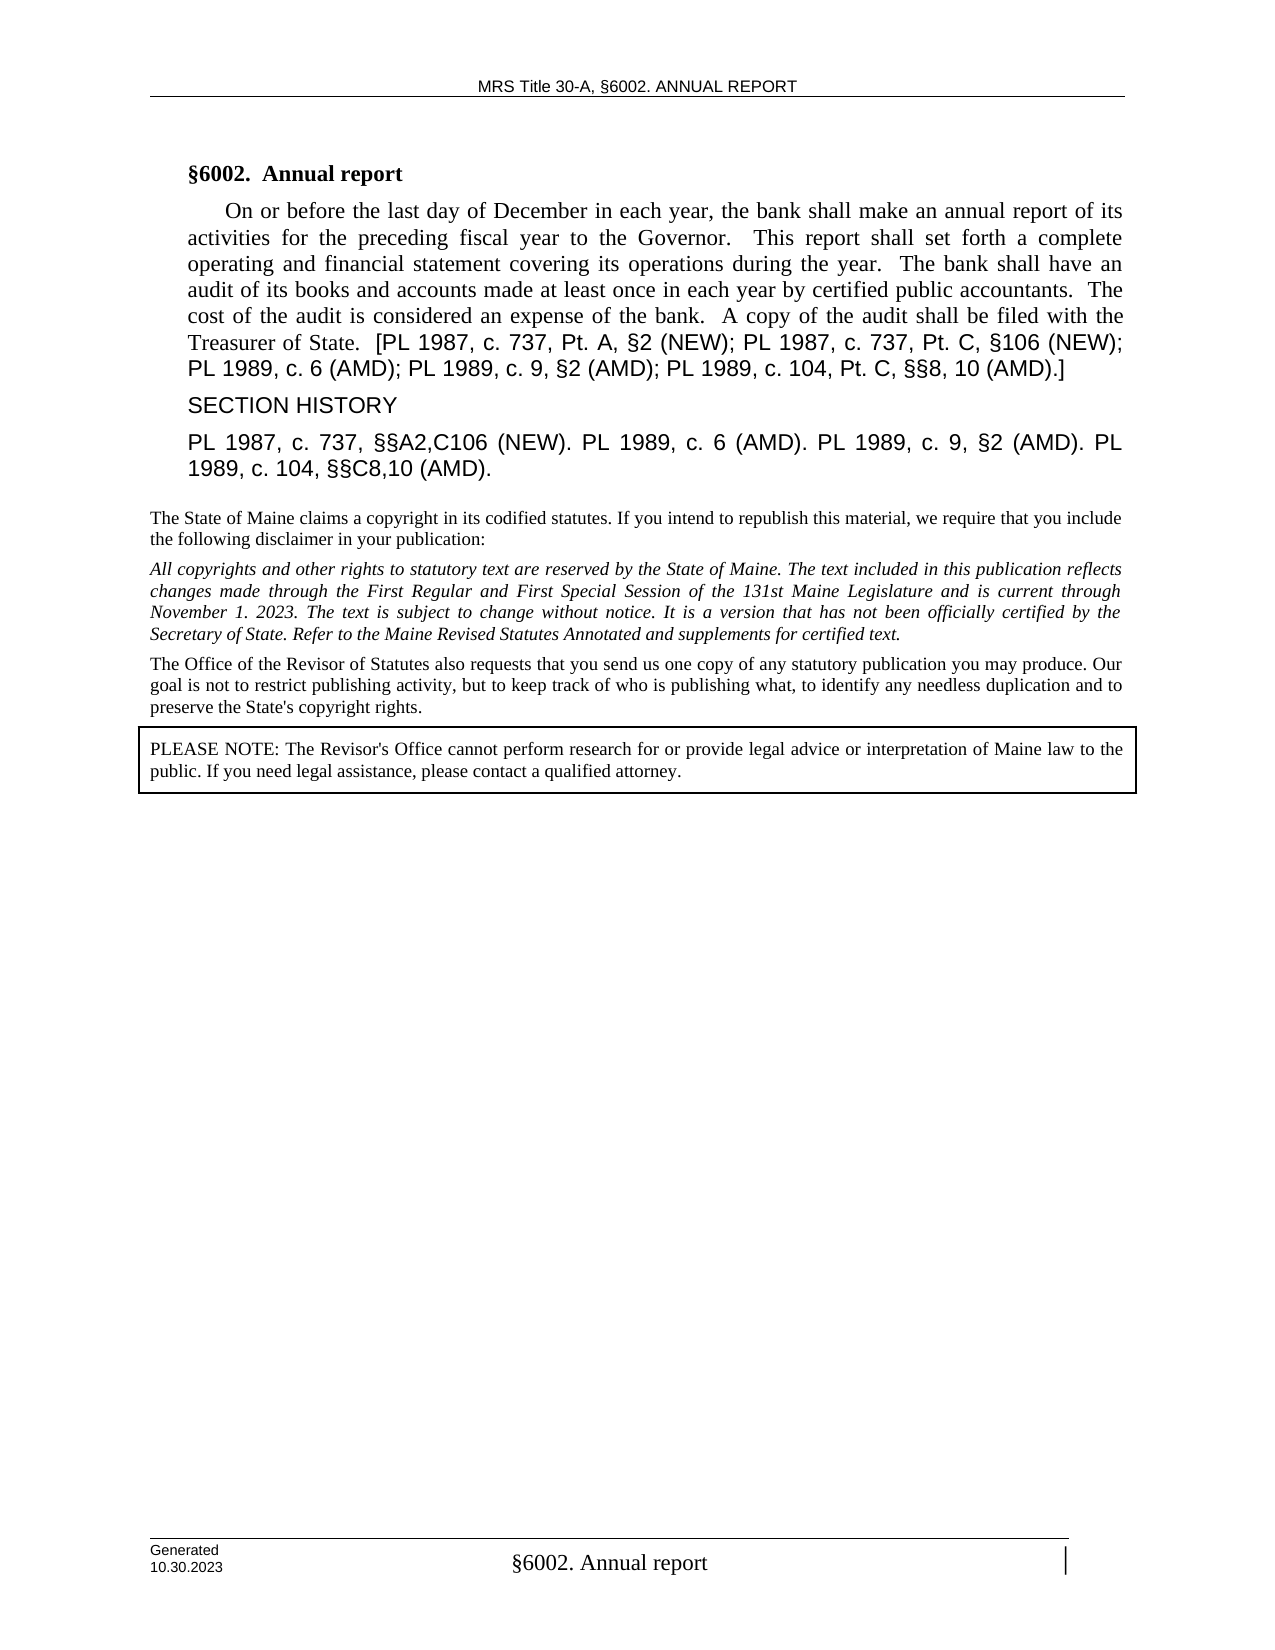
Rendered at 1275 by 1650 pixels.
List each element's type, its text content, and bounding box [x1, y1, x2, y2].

text All copyrights and other rights to statutory text are reserved by the State of Maine. The text included in this publication reflects changes made through the First Regular and First Special Session of the 131st Maine Legislature and is current through November 1. 2023 . The text is subject to change without notice. It is a version that has not been officially certified by the Secretary of State. Refer to the Maine Revised Statutes Annotated and supplements for certified text. [150, 558, 1125, 644]
text On or before the last day of December in each year, the bank shall make an annual report of its activities for the preceding fiscal year to the Governor. This report shall set forth a complete operating and financial statement covering its operations during the year. The bank shall have an audit of its books and accounts made at least once in each year by certified public accountants. The cost of the audit is considered an expense of the bank. A copy of the audit shall be filed with the Treasurer of State. [PL 1987, c. 737, Pt. A, §2 (NEW); PL 1987, c. 737, Pt. C, §106 (NEW); PL 1989, c. 6 (AMD); PL 1989, c. 9, §2 (AMD); PL 1989, c. 104, Pt. C, §§8, 10 (AMD).] [187, 197, 1125, 382]
text The Office of the Revisor of Statutes also requests that you send us one copy of any statutory publication you may produce. Our goal is not to restrict publishing activity, but to keep track of who is publishing what, to identify any needless duplication and to preserve the State's copyright rights. [150, 653, 1125, 717]
text §6002. Annual report [187, 160, 1125, 187]
text PLEASE NOTE: The Revisor's Office cannot perform research for or provide legal advice or interpretation of Maine law to the public. If you need legal assistance, please contact a qualified attorney. [140, 728, 1135, 792]
text SECTION HISTORY [187, 392, 1125, 418]
text PL 1987, c. 737, §§A2,C106 (NEW). PL 1989, c. 6 (AMD). PL 1989, c. 9, §2 (AMD). PL 1989, c. 104, §§C8,10 (AMD). [187, 429, 1125, 482]
text The State of Maine claims a copyright in its codified statutes. If you intend to republish this material, we require that you include the following disclaimer in your publication: [150, 507, 1125, 550]
